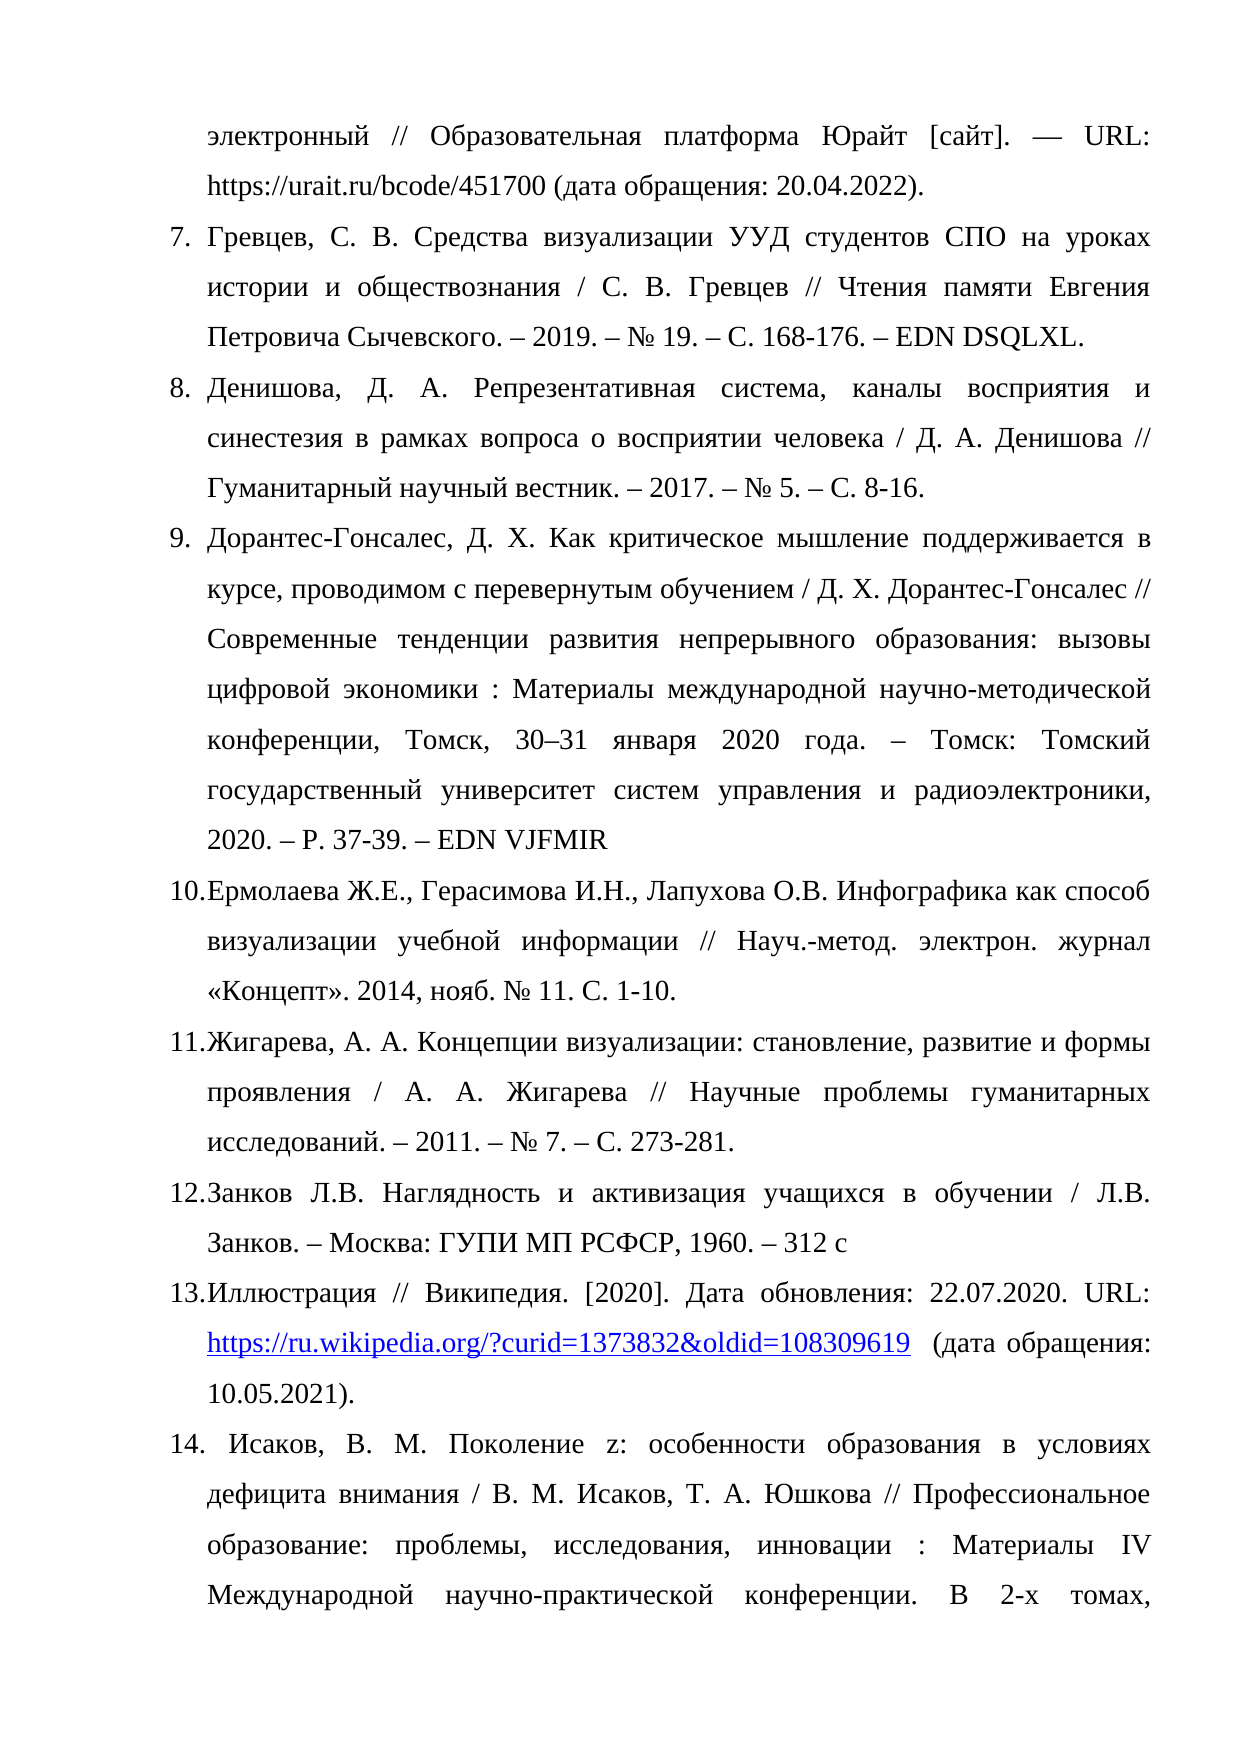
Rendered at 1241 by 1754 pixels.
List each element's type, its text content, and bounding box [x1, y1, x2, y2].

list Денишова, Д. А. Репрезентативная система, каналы восприятия и синестезия в рамках вопроса о восприятии человека / Д. А. Денишова // Гуманитарный научный вестник. – 2017. – № 5. – С. 8-16. [169, 370, 1152, 504]
list Занков Л.В. Наглядность и активизация учащихся в обучении / Л.В. Занков. – Москва: ГУПИ МП РСФСР, 1960. – 312 с [169, 1175, 1152, 1258]
list Гревцев, С. В. Средства визуализации УУД студентов СПО на уроках истории и обществознания / С. В. Гревцев // Чтения памяти Евгения Петровича Сычевского. – 2019. – № 19. – С. 168-176. – EDN DSQLXL. [169, 219, 1152, 353]
list Иллюстрация // Википедия. [2020]. Дата обновления: 22.07.2020. URL: https://ru.wikipedia.org/?curid=1373832&oldid=108309619 (дата обращения: 10.05.2021). [169, 1275, 1152, 1409]
list Жигарева, А. А. Концепции визуализации: становление, развитие и формы проявления / А. А. Жигарева // Научные проблемы гуманитарных исследований. – 2011. – № 7. – С. 273-281. [169, 1024, 1152, 1158]
list Ермолаева Ж.Е., Герасимова И.Н., Лапухова О.В. Инфографика как способ визуализации учебной информации // Науч.-метод. электрон. журнал «Концепт». 2014, нояб. № 11. С. 1-10. [169, 873, 1152, 1007]
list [169, 1426, 1152, 1611]
list Дорантес-Гонсалес, Д. Х. Как критическое мышление поддерживается в курсе, проводимом с перевернутым обучением / Д. Х. Дорантес-Гонсалес // Современные тенденции развития непрерывного образования: вызовы цифровой экономики : Материалы международной научно-методической конференции, Томск, 30–31 января 2020 года. – Томск: Томский государственный университет систем управления и радиоэлектроники, 2020. – P. 37-39. – EDN VJFMIR [169, 521, 1152, 856]
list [169, 118, 1152, 202]
